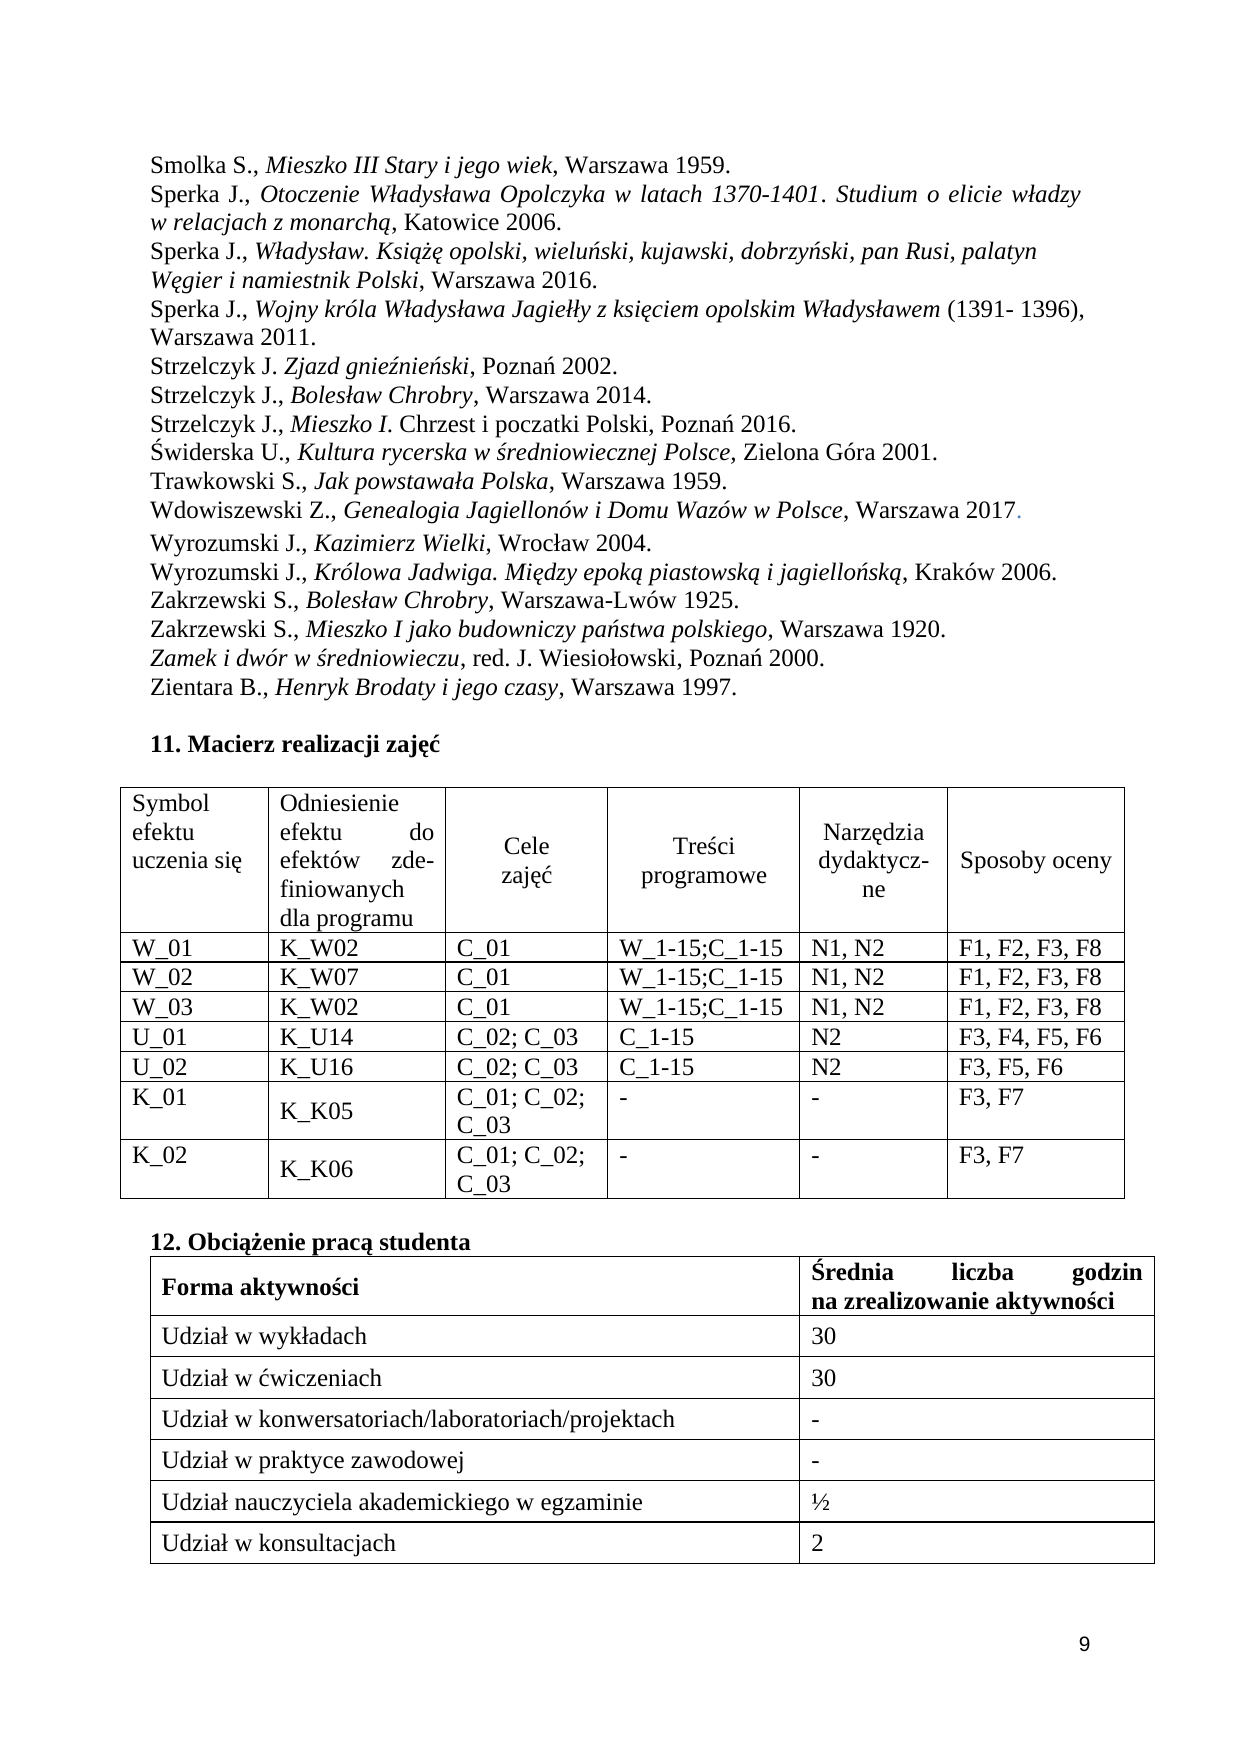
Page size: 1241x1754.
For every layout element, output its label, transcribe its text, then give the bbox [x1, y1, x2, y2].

table_cell C_01 [446, 992, 607, 1021]
table_cell C_01 [446, 963, 607, 991]
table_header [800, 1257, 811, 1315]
table_cell C_02; C_03 [446, 1052, 607, 1081]
text Trawkowski S., Jak powstawała Polska, Warszawa 1959. [150, 466, 1090, 495]
table_cell F1, F2, F3, F8 [948, 933, 1124, 961]
table_cell F3, F7 [948, 1082, 1124, 1139]
table_header Treści programowe [608, 788, 799, 932]
text Zamek i dwór w średniowieczu, red. J. Wiesiołowski, Poznań 2000. [150, 643, 1090, 672]
table_cell K_K05 [269, 1082, 445, 1139]
table_cell C_1-15 [608, 1052, 799, 1081]
table_cell W_1-15;C_1-15 [608, 933, 799, 961]
table_header Symbol efektu uczenia się [121, 788, 268, 932]
table_cell F1, F2, F3, F8 [948, 992, 1124, 1021]
table_cell - [608, 1140, 799, 1198]
table_cell Udział w konsultacjach [151, 1523, 799, 1563]
text Smolka S., Mieszko III Stary i jego wiek, Warszawa 1959. [150, 150, 1090, 179]
table_cell W_02 [121, 963, 268, 991]
table_cell Udział w konwersatoriach/laboratoriach/projektach [151, 1399, 799, 1439]
table_cell K_01 [121, 1082, 268, 1139]
table_cell C_1-15 [608, 1022, 799, 1051]
text Świderska U., Kultura rycerska w średniowiecznej Polsce, Zielona Góra 2001. [150, 437, 1090, 466]
table_cell F3, F4, F5, F6 [948, 1022, 1124, 1051]
table_cell N2 [800, 1052, 947, 1081]
text Wyrozumski J., Królowa Jadwiga. Między epoką piastowską i jagiellońską, Kraków 2006. [150, 557, 1090, 586]
table_cell 30 [800, 1316, 1154, 1356]
table_cell K_02 [121, 1140, 268, 1198]
text 11. Macierz realizacji zajęć [150, 729, 1090, 758]
table_cell N2 [800, 1022, 947, 1051]
table_cell 2 [800, 1523, 1154, 1563]
subtitle Wdowiszewski Z., Genealogia Jagiellonów i Domu Wazów w Polsce, Warszawa 2017. [150, 495, 1090, 524]
table_header Odniesienie efektu do efektów zdefiniowanych dla programu [269, 788, 445, 932]
table_cell W_1-15;C_1-15 [608, 963, 799, 991]
table_cell Udział w wykładach [151, 1316, 799, 1356]
table_cell 30 [800, 1357, 1154, 1397]
table_cell Udział nauczyciela akademickiego w egzaminie [151, 1481, 799, 1521]
table_cell - [800, 1399, 1154, 1439]
table_header Sposoby oceny [948, 788, 1124, 932]
table_cell F3, F5, F6 [948, 1052, 1124, 1081]
table_cell W_1-15;C_1-15 [608, 992, 799, 1021]
text Zakrzewski S., Mieszko I jako budowniczy państwa polskiego, Warszawa 1920. [150, 614, 1090, 643]
text Strzelczyk J., Mieszko I. Chrzest i poczatki Polski, Poznań 2016. [150, 409, 1090, 437]
text Sperka J., Otoczenie Władysława Opolczyka w latach 1370-1401. Studium o elicie władzy w relacjach z monarchą, Katowice 2006. [150, 179, 1090, 236]
table_cell F1, F2, F3, F8 [948, 963, 1124, 991]
table_cell U_01 [121, 1022, 268, 1051]
table_cell U_02 [121, 1052, 268, 1081]
text Strzelczyk J. Zjazd gnieźnieński, Poznań 2002. [150, 351, 1090, 380]
table_cell C_01 [446, 933, 607, 961]
table_cell N1, N2 [800, 963, 947, 991]
table_header Narzędzia dydaktycz-ne [800, 788, 947, 932]
text Sperka J., Władysław. Książę opolski, wieluński, kujawski, dobrzyński, pan Rusi, palatyn Węgier i namiestnik Polski, Warszawa 2016. [150, 236, 1090, 294]
table_cell W_03 [121, 992, 268, 1021]
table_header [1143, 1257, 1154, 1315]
table_header Forma aktywności [151, 1257, 799, 1315]
table_cell N1, N2 [800, 992, 947, 1021]
text Zientara B., Henryk Brodaty i jego czasy, Warszawa 1997. [150, 672, 1090, 701]
text Strzelczyk J., Bolesław Chrobry, Warszawa 2014. [150, 380, 1090, 409]
table_cell K_K06 [269, 1140, 445, 1198]
text Wyrozumski J., Kazimierz Wielki, Wrocław 2004. [150, 528, 1090, 557]
table_cell Udział w ćwiczeniach [151, 1357, 799, 1397]
table_cell - [800, 1140, 947, 1198]
table_cell C_01; C_02; C_03 [446, 1082, 607, 1139]
table_cell Udział w praktyce zawodowej [151, 1440, 799, 1480]
text Sperka J., Wojny króla Władysława Jagiełły z księciem opolskim Władysławem (1391- 1396), Warszawa 2011. [150, 294, 1090, 351]
table_cell N1, N2 [800, 933, 947, 961]
table_cell - [608, 1082, 799, 1139]
table_cell - [800, 1082, 947, 1139]
table_cell ½ [800, 1481, 1154, 1521]
table_cell W_01 [121, 933, 268, 961]
table_cell F3, F7 [948, 1140, 1124, 1198]
table_cell C_01; C_02; C_03 [446, 1140, 607, 1198]
text 12. Obciążenie pracą studenta [150, 1227, 1090, 1256]
text Zakrzewski S., Bolesław Chrobry, Warszawa-Lwów 1925. [150, 586, 1090, 614]
table_header Cele zajęć [446, 788, 607, 932]
table_cell C_02; C_03 [446, 1022, 607, 1051]
table_cell - [800, 1440, 1154, 1480]
